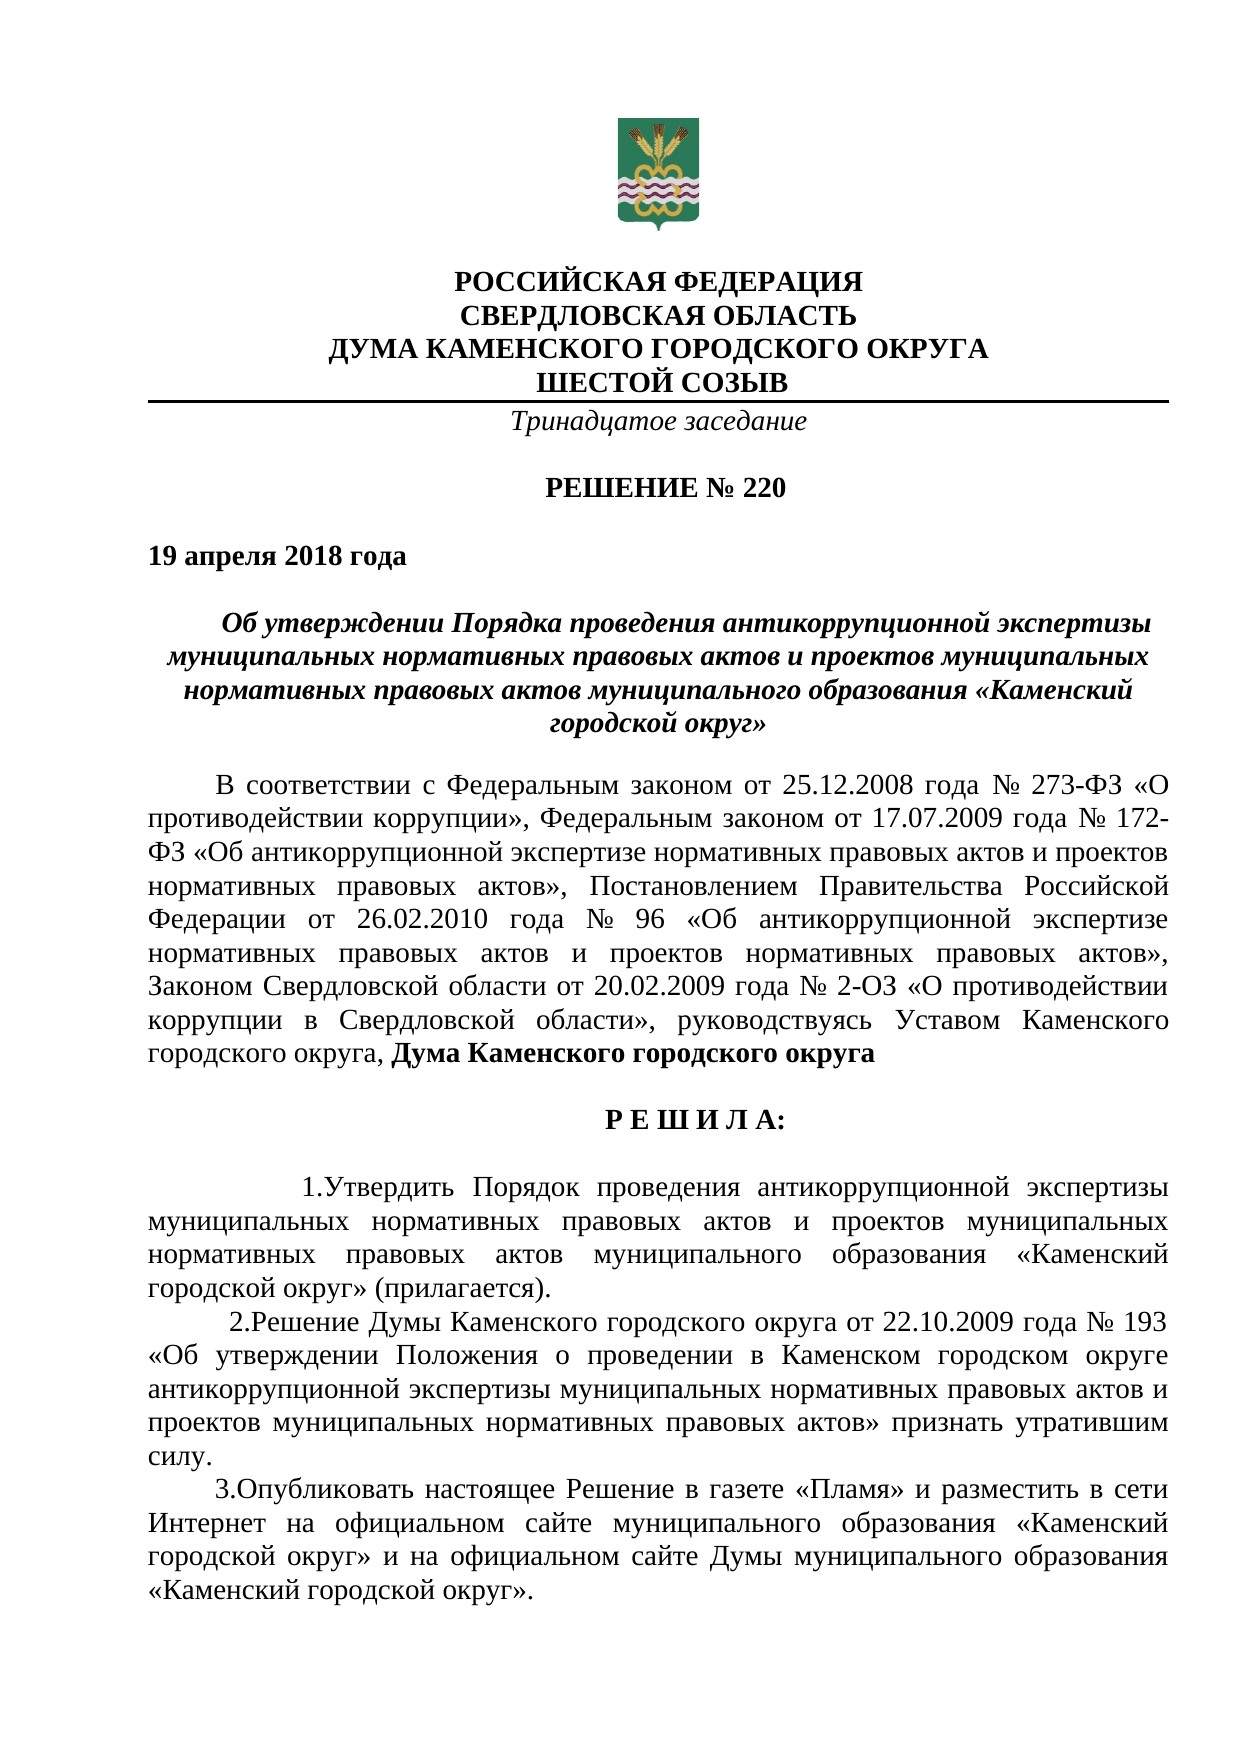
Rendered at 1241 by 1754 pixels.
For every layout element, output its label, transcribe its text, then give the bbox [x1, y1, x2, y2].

text СВЕРДЛОВСКАЯ ОБЛАСТЬ [148, 298, 1169, 331]
text ШЕСТОЙ СОЗЫВ [148, 365, 1169, 400]
text Об утверждении Порядка проведения антикоррупционной экспертизы муниципальных нормативных правовых актов и проектов муниципальных нормативных правовых актов муниципального образования «Каменский городской округ» [148, 605, 1169, 739]
text 1.Утвердить Порядок проведения антикоррупционной экспертизы муниципальных нормативных правовых актов и проектов муниципальных нормативных правовых актов муниципального образования «Каменский городской округ» (прилагается). [148, 1169, 1169, 1304]
text 19 апреля 2018 года [148, 538, 1169, 571]
text В соответствии с Федеральным законом от 25.12.2008 года № 273-ФЗ «О противодействии коррупции», Федеральным законом от 17.07.2009 года № 172-ФЗ «Об антикоррупционной экспертизе нормативных правовых актов и проектов нормативных правовых актов», Постановлением Правительства Российской Федерации от 26.02.2010 года № 96 «Об антикоррупционной экспертизе нормативных правовых актов и проектов нормативных правовых актов», Законом Свердловской области от 20.02.2009 года № 2-ОЗ «О противодействии коррупции в Свердловской области», руководствуясь Уставом Каменского городского округа, Дума Каменского городского округа [148, 767, 1169, 1069]
text ДУМА КАМЕНСКОГО ГОРОДСКОГО ОКРУГА [148, 331, 1169, 365]
text РЕШЕНИЕ № 220 [148, 471, 1169, 504]
text 3.Опубликовать настоящее Решение в газете «Пламя» и разместить в сети Интернет на официальном сайте муниципального образования «Каменский городской округ» и на официальном сайте Думы муниципального образования «Каменский городской округ». [148, 1471, 1169, 1606]
text Тринадцатое заседание [148, 403, 1169, 437]
text РОССИЙСКАЯ ФЕДЕРАЦИЯ [148, 264, 1169, 298]
picture [617, 118, 700, 231]
text Р Е Ш И Л А: [148, 1102, 1169, 1136]
text 2.Решение Думы Каменского городского округа от 22.10.2009 года № 193 «Об утверждении Положения о проведении в Каменском городском округе антикоррупционной экспертизы муниципальных нормативных правовых актов и проектов муниципальных нормативных правовых актов» признать утратившим силу. [148, 1304, 1169, 1471]
